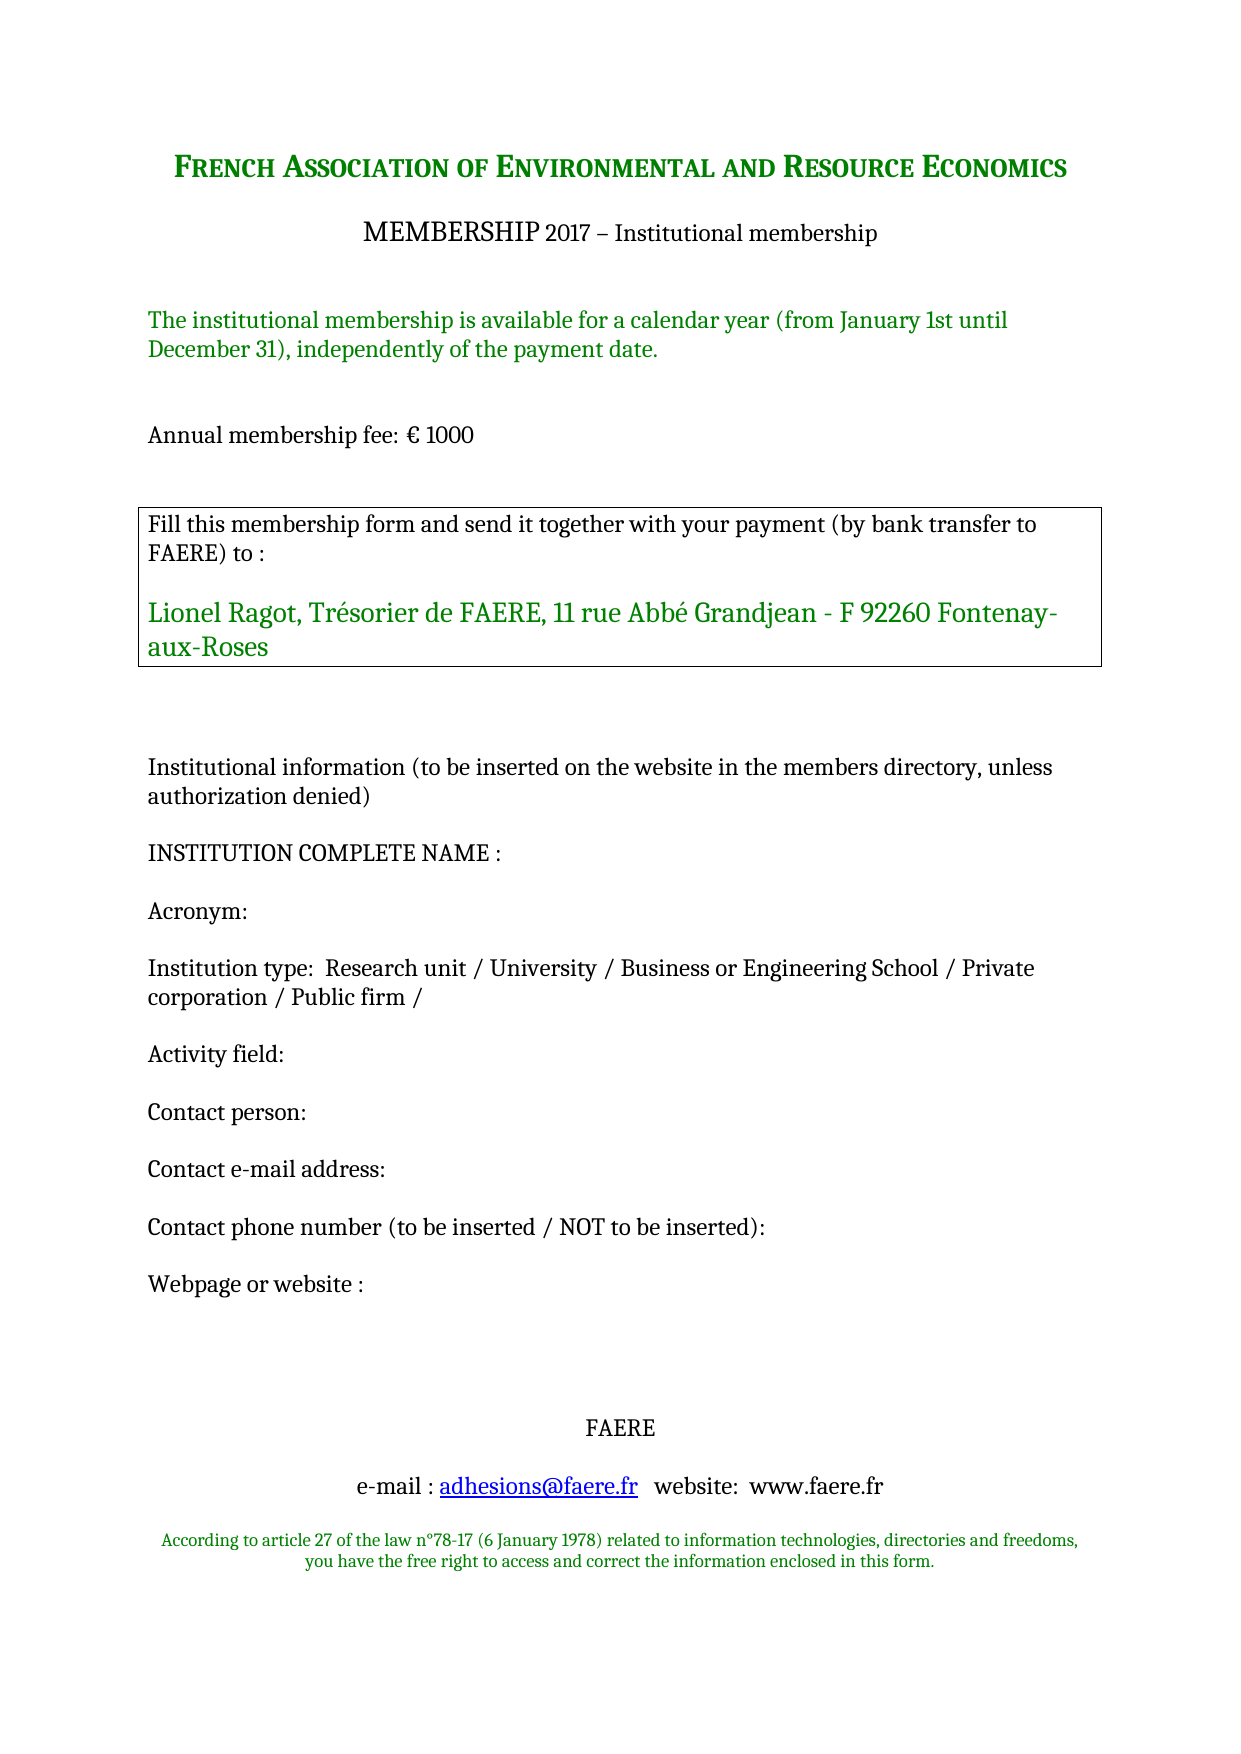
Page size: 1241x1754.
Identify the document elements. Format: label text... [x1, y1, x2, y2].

text Webpage or website : [148, 1270, 1093, 1299]
text The institutional membership is available for a calendar year (from January 1st until December 31), independently of the payment date. [148, 306, 1093, 363]
text Lionel Ragot, Trésorier de FAERE, 11 rue Abbé Grandjean - F 92260 Fontenay-aux-Roses [139, 593, 1101, 666]
text Fill this membership form and send it together with your payment (by bank transfer to FAERE) to : [139, 508, 1101, 568]
text Contact phone number (to be inserted / NOT to be inserted): [148, 1213, 1093, 1242]
text FAERE [148, 1414, 1093, 1443]
text Institutional information (to be inserted on the website in the members directory, unless authorization denied) [148, 753, 1093, 810]
text Activity field: [148, 1040, 1093, 1069]
text Annual membership fee: € 1000 [148, 421, 1093, 449]
text French Association of Environmental and Resource Economics [148, 148, 1093, 186]
text INSTITUTION COMPLETE NAME : [148, 839, 1093, 868]
text According to article 27 of the law n°78-17 (6 January 1978) related to information technologies, directories and freedoms, you have the free right to access and correct the information enclosed in this form. [148, 1529, 1093, 1572]
text Acronym: [148, 897, 1093, 925]
text Contact e-mail address: [148, 1155, 1093, 1184]
text MEMBERSHIP 2017 – Institutional membership [148, 215, 1093, 248]
text e-mail : adhesions@faere.fr website: www.faere.fr [148, 1472, 1093, 1500]
text Institution type: Research unit / University / Business or Engineering School / Private corporation / Public firm / [148, 954, 1093, 1012]
text Contact person: [148, 1098, 1093, 1127]
